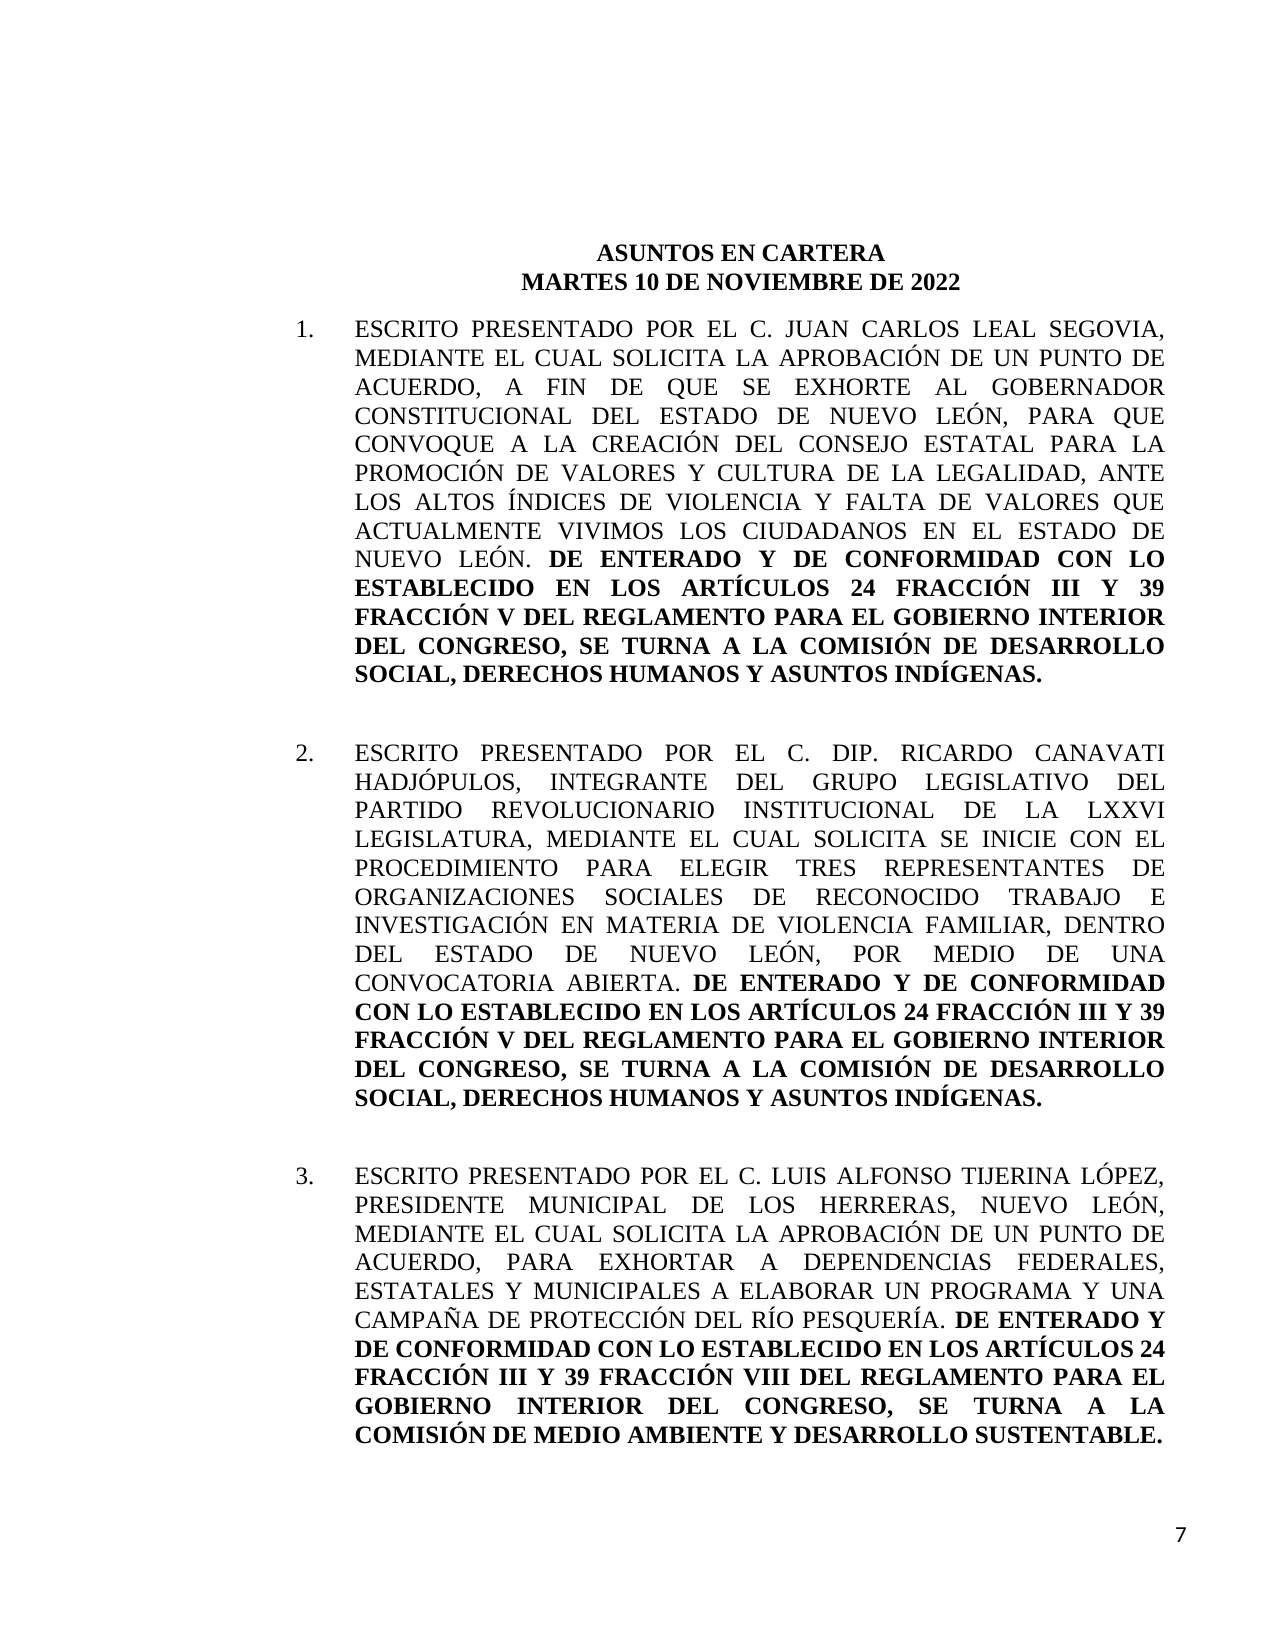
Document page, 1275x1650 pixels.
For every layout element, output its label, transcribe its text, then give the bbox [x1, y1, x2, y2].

text ASUNTOS EN CARTERA [295, 238, 1186, 267]
list ESCRITO PRESENTADO POR EL C. JUAN CARLOS LEAL SEGOVIA, MEDIANTE EL CUAL SOLICITA LA APROBACIÓN DE UN PUNTO DE ACUERDO, A FIN DE QUE SE EXHORTE AL GOBERNADOR CONSTITUCIONAL DEL ESTADO DE NUEVO LEÓN, PARA QUE CONVOQUE A LA CREACIÓN DEL CONSEJO ESTATAL PARA LA PROMOCIÓN DE VALORES Y CULTURA DE LA LEGALIDAD, ANTE LOS ALTOS ÍNDICES DE VIOLENCIA Y FALTA DE VALORES QUE ACTUALMENTE VIVIMOS LOS CIUDADANOS EN EL ESTADO DE NUEVO LEÓN. DE ENTERADO Y DE CONFORMIDAD CON LO ESTABLECIDO EN LOS ARTÍCULOS 24 FRACCIÓN III Y 39 FRACCIÓN V DEL REGLAMENTO PARA EL GOBIERNO INTERIOR DEL CONGRESO, SE TURNA A LA COMISIÓN DE DESARROLLO SOCIAL, DERECHOS HUMANOS Y ASUNTOS INDÍGENAS. [295, 314, 1166, 688]
list ESCRITO PRESENTADO POR EL C. LUIS ALFONSO TIJERINA LÓPEZ, PRESIDENTE MUNICIPAL DE LOS HERRERAS, NUEVO LEÓN, MEDIANTE EL CUAL SOLICITA LA APROBACIÓN DE UN PUNTO DE ACUERDO, PARA EXHORTAR A DEPENDENCIAS FEDERALES, ESTATALES Y MUNICIPALES A ELABORAR UN PROGRAMA Y UNA CAMPAÑA DE PROTECCIÓN DEL RÍO PESQUERÍA. DE ENTERADO Y DE CONFORMIDAD CON LO ESTABLECIDO EN LOS ARTÍCULOS 24 FRACCIÓN III Y 39 FRACCIÓN VIII DEL REGLAMENTO PARA EL GOBIERNO INTERIOR DEL CONGRESO, SE TURNA A LA COMISIÓN DE MEDIO AMBIENTE Y DESARROLLO SUSTENTABLE. [295, 1161, 1166, 1449]
text MARTES 10 DE NOVIEMBRE DE 2022 [295, 267, 1186, 295]
list ESCRITO PRESENTADO POR EL C. DIP. RICARDO CANAVATI HADJÓPULOS, INTEGRANTE DEL GRUPO LEGISLATIVO DEL PARTIDO REVOLUCIONARIO INSTITUCIONAL DE LA LXXVI LEGISLATURA, MEDIANTE EL CUAL SOLICITA SE INICIE CON EL PROCEDIMIENTO PARA ELEGIR TRES REPRESENTANTES DE ORGANIZACIONES SOCIALES DE RECONOCIDO TRABAJO E INVESTIGACIÓN EN MATERIA DE VIOLENCIA FAMILIAR, DENTRO DEL ESTADO DE NUEVO LEÓN, POR MEDIO DE UNA CONVOCATORIA ABIERTA. DE ENTERADO Y DE CONFORMIDAD CON LO ESTABLECIDO EN LOS ARTÍCULOS 24 FRACCIÓN III Y 39 FRACCIÓN V DEL REGLAMENTO PARA EL GOBIERNO INTERIOR DEL CONGRESO, SE TURNA A LA COMISIÓN DE DESARROLLO SOCIAL, DERECHOS HUMANOS Y ASUNTOS INDÍGENAS. [295, 738, 1166, 1112]
